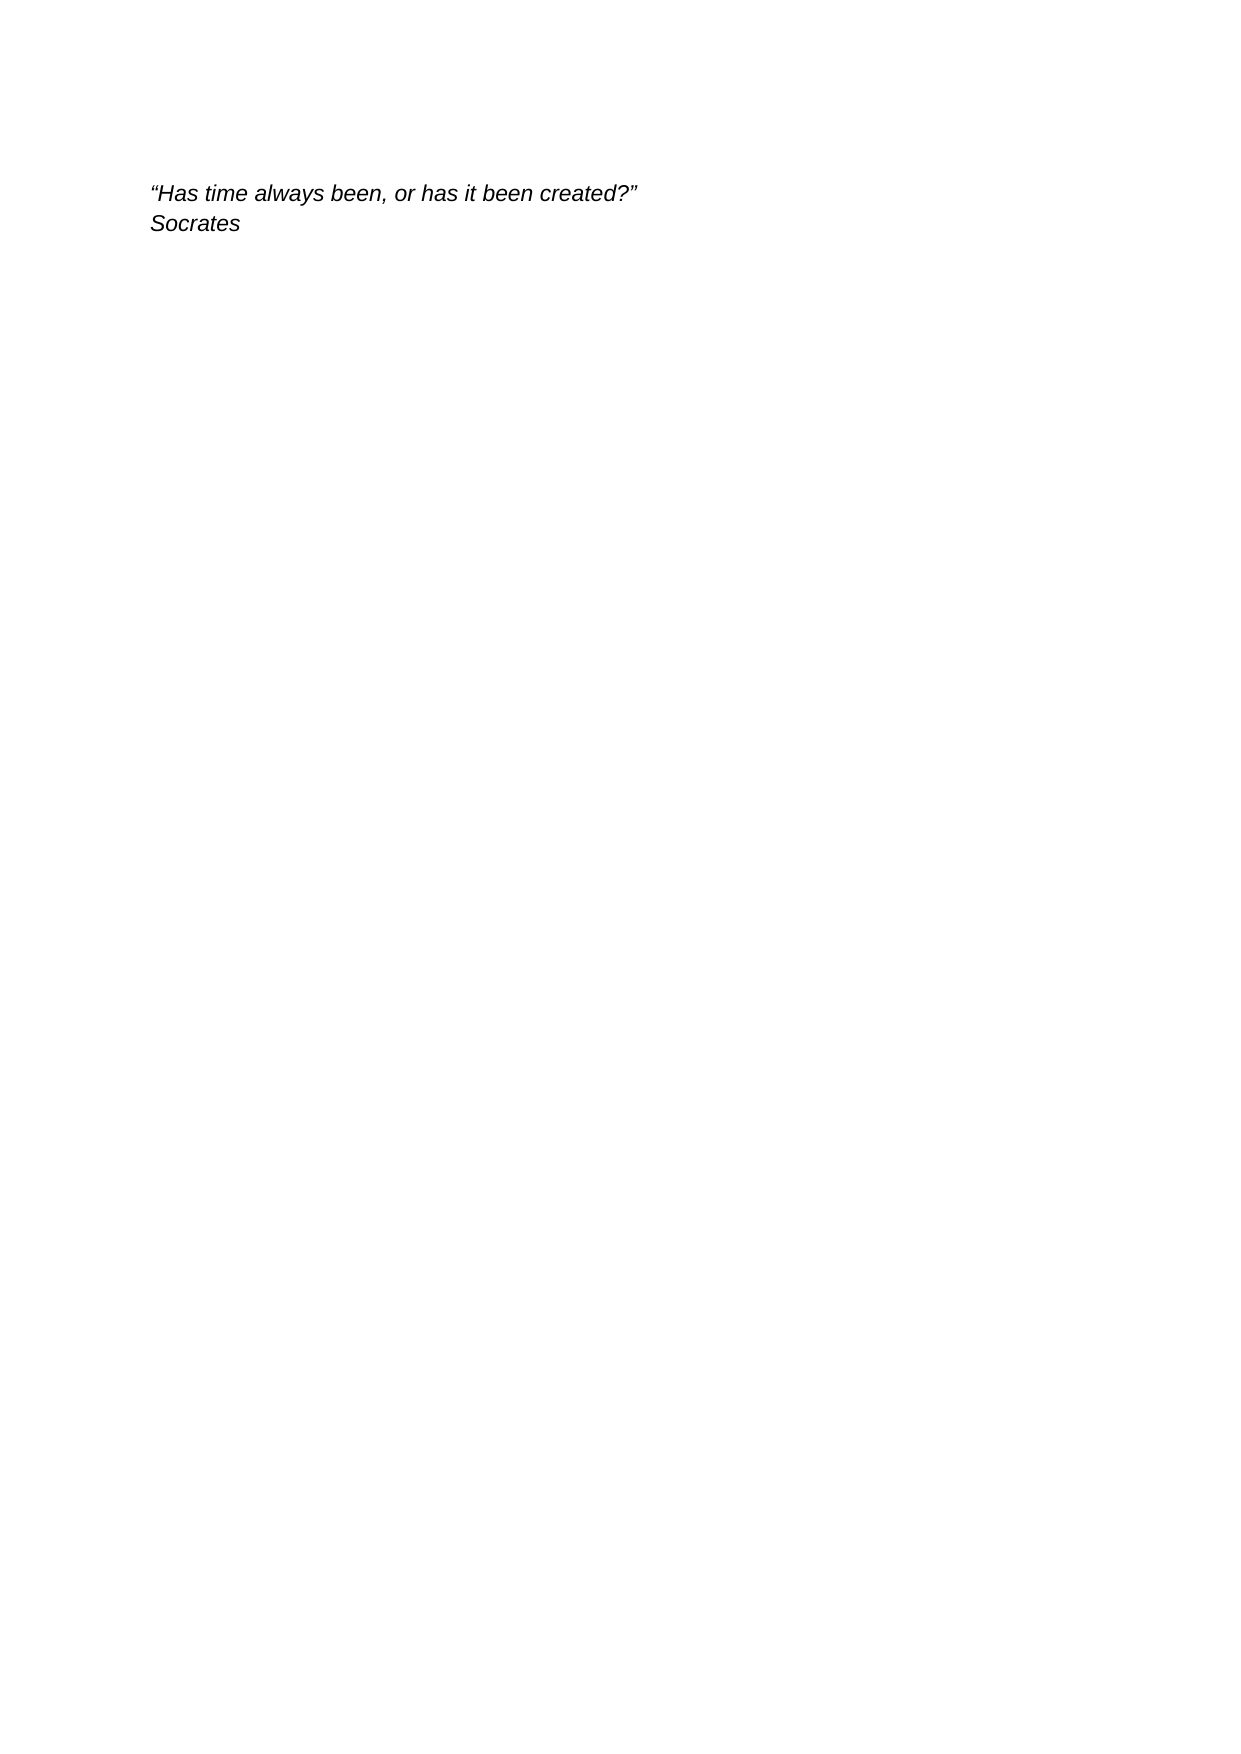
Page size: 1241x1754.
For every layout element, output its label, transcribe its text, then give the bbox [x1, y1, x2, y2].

text “Has time always been, or has it been created?” Socrates [150, 180, 1090, 237]
